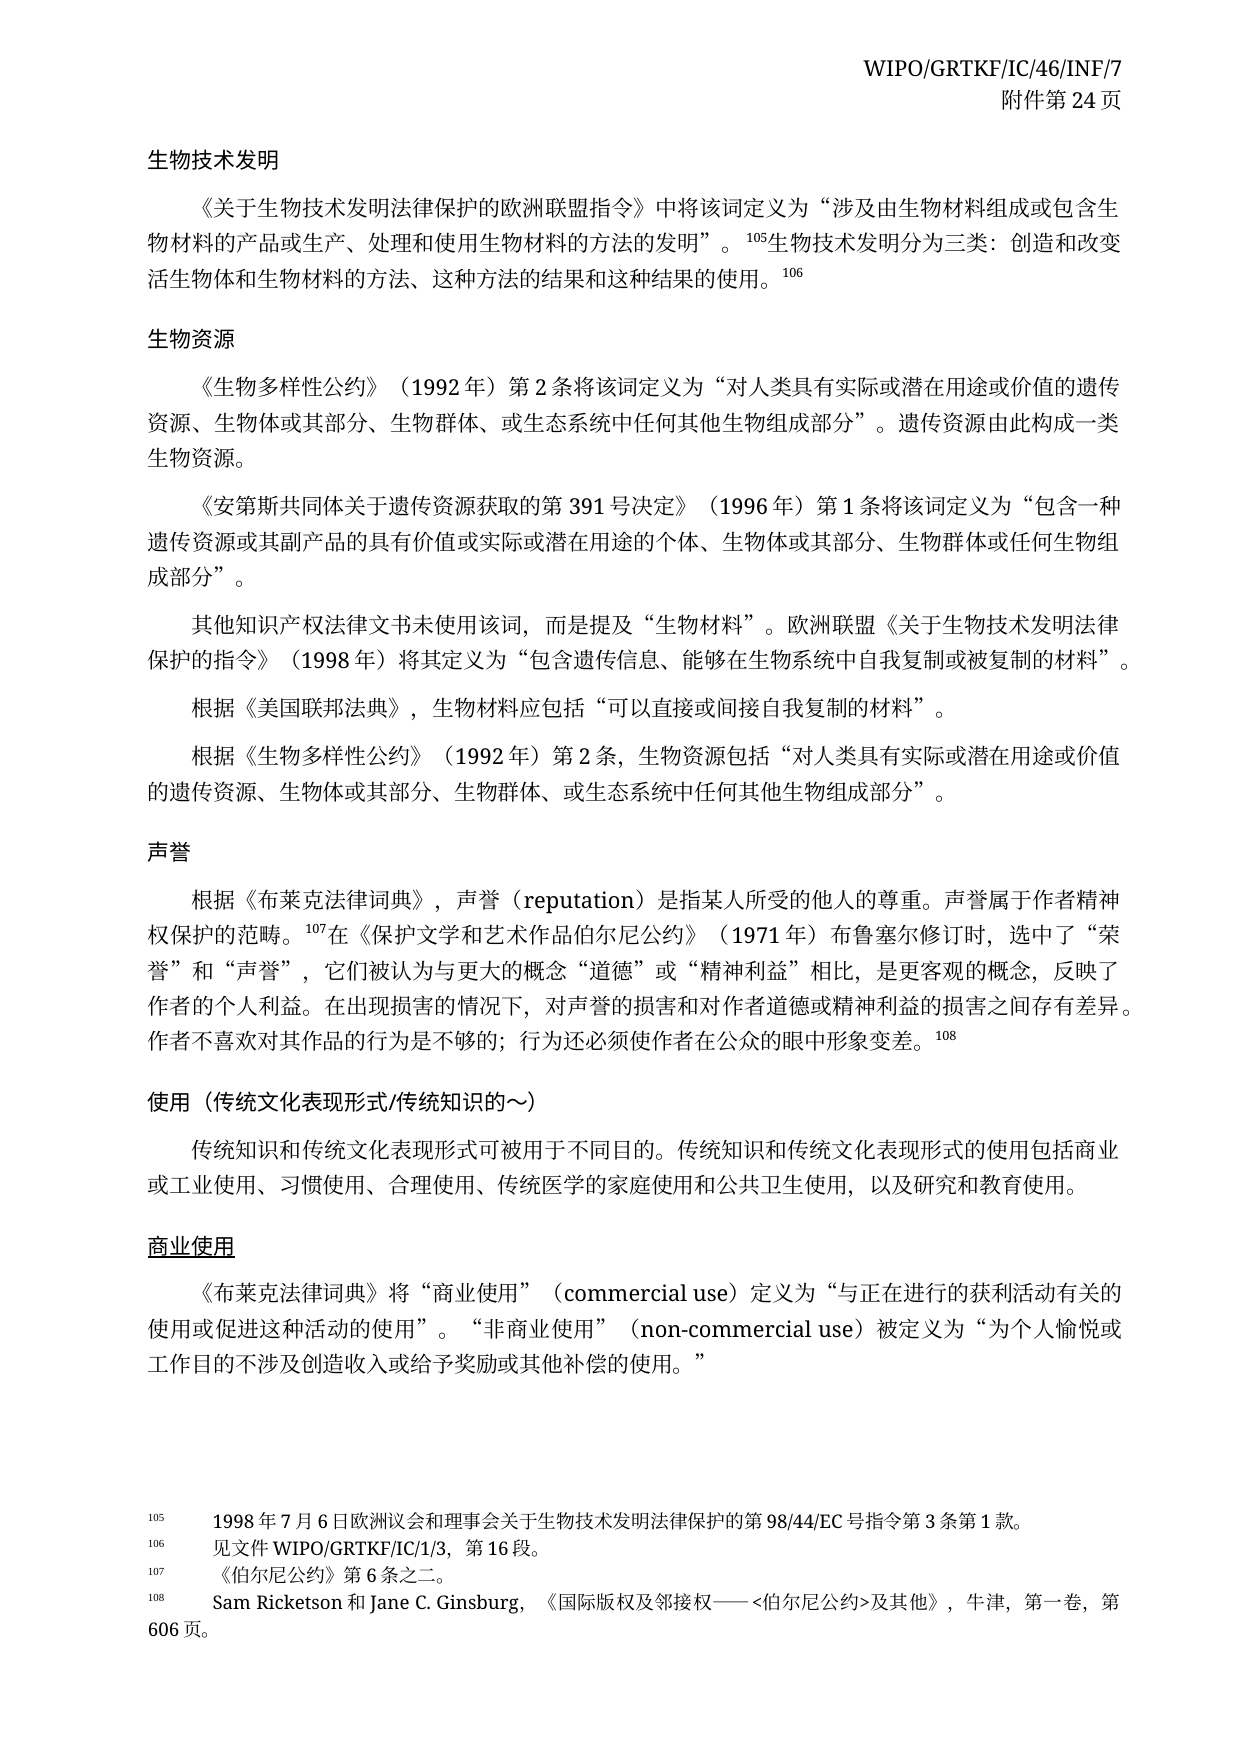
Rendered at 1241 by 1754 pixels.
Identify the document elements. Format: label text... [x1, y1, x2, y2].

text 《布莱克法律词典》将“商业使用”（commercial use）定义为“与正在进行的获利活动有关的使用或促进这种活动的使用”。“非商业使用”（non-commercial use）被定义为“为个人愉悦或工作目的不涉及创造收入或给予奖励或其他补偿的使用。” [148, 1273, 1122, 1379]
text 《关于生物技术发明法律保护的欧洲联盟指令》中将该词定义为“涉及由生物材料组成或包含生物材料的产品或生产、处理和使用生物材料的方法的发明”。生物技术发明分为三类：创造和改变活生物体和生物材料的方法、这种方法的结果和这种结果的使用。 [148, 187, 1122, 294]
text 根据《布莱克法律词典》，声誉（reputation）是指某人所受的他人的尊重。声誉属于作者精神权保护的范畴。在《保护文学和艺术作品伯尔尼公约》（1971年）布鲁塞尔修订时，选中了“荣誉”和“声誉”，它们被认为与更大的概念“道德”或“精神利益”相比，是更客观的概念，反映了作者的个人利益。在出现损害的情况下，对声誉的损害和对作者道德或精神利益的损害之间存有差异。作者不喜欢对其作品的行为是不够的；行为还必须使作者在公众的眼中形象变差。 [148, 879, 1122, 1056]
text 商业使用 [148, 1225, 1122, 1260]
text 生物资源 [148, 319, 1122, 354]
text 《安第斯共同体关于遗传资源获取的第391号决定》（1996年）第1条将该词定义为“包含一种遗传资源或其副产品的具有价值或实际或潜在用途的个体、生物体或其部分、生物群体或任何生物组成部分”。 [148, 485, 1122, 592]
text 根据《生物多样性公约》（1992年）第2条，生物资源包括“对人类具有实际或潜在用途或价值的遗传资源、生物体或其部分、生物群体、或生态系统中任何其他生物组成部分”。 [148, 735, 1122, 806]
text 生物技术发明 [148, 139, 1122, 175]
text 根据《美国联邦法典》，生物材料应包括“可以直接或间接自我复制的材料”。 [148, 687, 1122, 723]
text 其他知识产权法律文书未使用该词，而是提及“生物材料”。欧洲联盟《关于生物技术发明法律保护的指令》（1998年）将其定义为“包含遗传信息、能够在生物系统中自我复制或被复制的材料”。 [148, 604, 1122, 675]
text 传统知识和传统文化表现形式可被用于不同目的。传统知识和传统文化表现形式的使用包括商业或工业使用、习惯使用、合理使用、传统医学的家庭使用和公共卫生使用，以及研究和教育使用。 [148, 1129, 1122, 1200]
text 声誉 [148, 831, 1122, 867]
text 《生物多样性公约》（1992年）第2条将该词定义为“对人类具有实际或潜在用途或价值的遗传资源、生物体或其部分、生物群体、或生态系统中任何其他生物组成部分”。遗传资源由此构成一类生物资源。 [148, 367, 1122, 473]
text 使用（传统文化表现形式/传统知识的～） [148, 1081, 1122, 1117]
